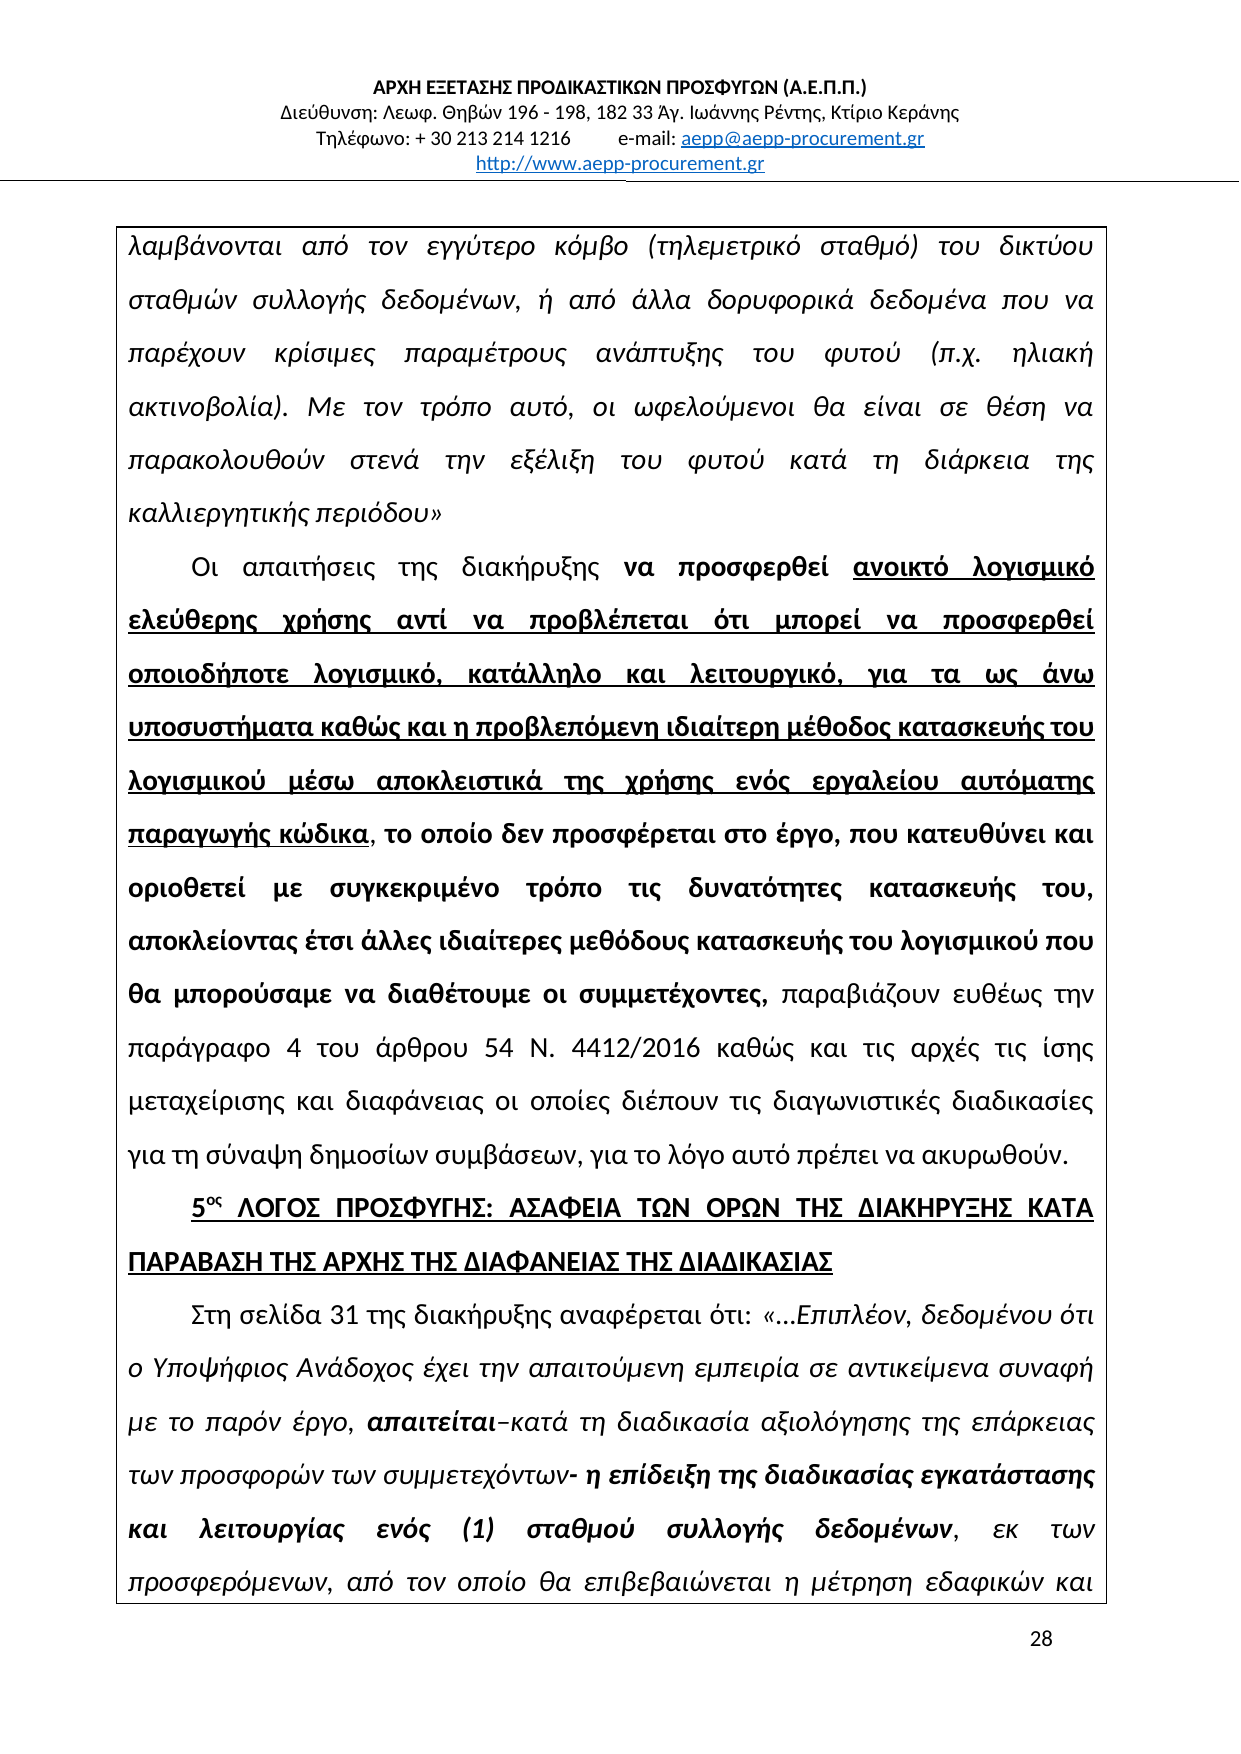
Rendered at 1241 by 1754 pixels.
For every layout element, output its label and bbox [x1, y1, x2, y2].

table_header [117, 228, 1106, 1603]
